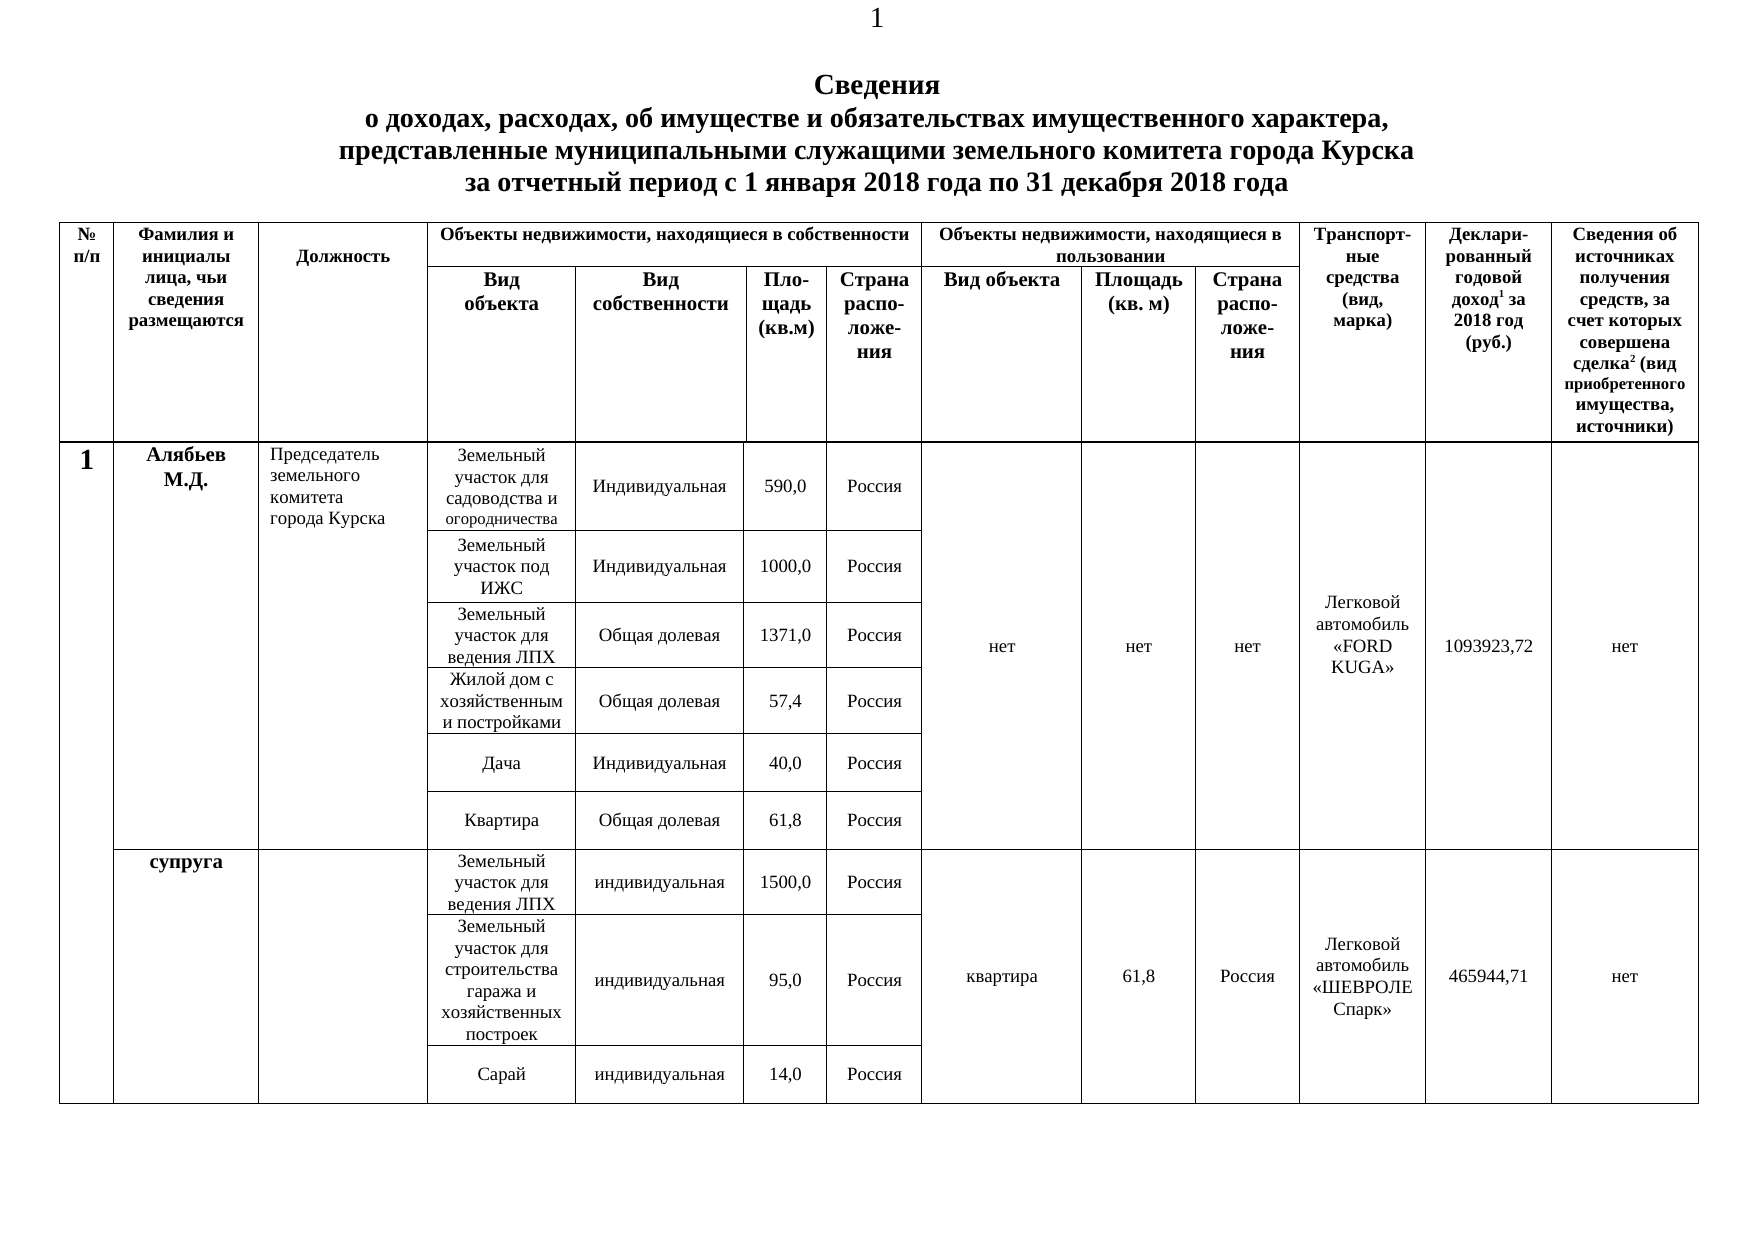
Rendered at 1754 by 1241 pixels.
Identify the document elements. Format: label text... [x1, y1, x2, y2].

table_cell Индивидуальная [576, 531, 743, 602]
table_cell 1000,0 [744, 531, 826, 602]
table_cell Страна распо-ложе-ния [1196, 267, 1299, 441]
table_cell Россия [827, 850, 921, 914]
table_cell нет [1552, 443, 1698, 848]
table_cell Индивидуальная [576, 443, 743, 529]
table_cell Индивидуальная [576, 734, 743, 791]
table_cell Страна распо-ложе-ния [827, 267, 921, 441]
text о доходах, расходах, об имуществе и обязательствах имущественного характера, [118, 101, 1636, 133]
table_cell квартира [922, 850, 1081, 1102]
table_cell индивидуальная [576, 850, 743, 914]
table_cell нет [1196, 443, 1299, 848]
table_cell индивидуальная [576, 1046, 743, 1102]
table_cell Россия [827, 1046, 921, 1102]
table_cell Общая долевая [576, 668, 743, 733]
table_cell Россия [827, 668, 921, 733]
table_cell Земельный участок под ИЖС [428, 531, 575, 602]
table_cell 1371,0 [744, 603, 826, 667]
table_cell 95,0 [744, 915, 826, 1044]
table_cell Площадь (кв. м) [1082, 267, 1195, 441]
table_cell Земельный участок для садоводства и огородничества [428, 443, 575, 529]
table_cell Россия [827, 792, 921, 848]
table_header Деклари-рованный годовой доход1 за 2018 год (руб.) [1426, 223, 1551, 441]
table_cell индивидуальная [576, 915, 743, 1044]
table_cell 1093923,72 [1426, 443, 1551, 848]
table_cell Пло-щадь (кв.м) [747, 267, 826, 441]
table_cell Россия [827, 443, 921, 529]
text за отчетный период с 1 января 2018 года по 31 декабря 2018 года [118, 165, 1636, 198]
table_cell 57,4 [744, 668, 826, 733]
table_cell Россия [827, 531, 921, 602]
table_cell Дача [428, 734, 575, 791]
table_cell Россия [827, 734, 921, 791]
table_cell 14,0 [744, 1046, 826, 1102]
table_cell Легковой автомобиль «FORD KUGA» [1300, 443, 1425, 848]
table_cell Легковой автомобиль «ШЕВРОЛЕ Спарк» [1300, 850, 1425, 1102]
table_cell Квартира [428, 792, 575, 848]
table_cell Сарай [428, 1046, 575, 1102]
table_cell [259, 850, 427, 1102]
table_cell Россия [827, 603, 921, 667]
table_cell 590,0 [744, 443, 826, 529]
table_cell 40,0 [744, 734, 826, 791]
table_cell Председатель земельного комитета города Курска [259, 443, 427, 848]
table_cell Общая долевая [576, 603, 743, 667]
table_cell Россия [827, 915, 921, 1044]
table_cell 465944,71 [1426, 850, 1551, 1102]
table_cell Жилой дом с хозяйственными постройками [428, 668, 575, 733]
table_cell Алябьев М.Д. [114, 443, 258, 848]
text представленные муниципальными служащими земельного комитета города Курска [118, 133, 1636, 165]
table_cell нет [1082, 443, 1195, 848]
table_cell нет [922, 443, 1081, 848]
table_cell Земельный участок для ведения ЛПХ [428, 603, 575, 667]
table_cell Вид собственности [576, 267, 746, 441]
table_cell нет [1552, 850, 1698, 1102]
text Сведения [118, 67, 1636, 101]
table_cell Вид объекта [428, 267, 575, 441]
table_cell Вид объекта [922, 267, 1081, 441]
table_cell 61,8 [1082, 850, 1195, 1102]
table_header Объекты недвижимости, находящиеся в собственности [428, 223, 921, 266]
table_cell 1500,0 [744, 850, 826, 914]
table_header Сведения об источниках получения средств, за счет которых совершена сделка2 (вид приобретенного имущества, источники) [1552, 223, 1698, 441]
table_cell 61,8 [744, 792, 826, 848]
table_cell супруга [114, 850, 258, 1102]
table_cell Общая долевая [576, 792, 743, 848]
table_header Транспорт-ные средства (вид, марка) [1300, 223, 1425, 441]
table_cell Россия [1196, 850, 1299, 1102]
table_header Объекты недвижимости, находящиеся в пользовании [922, 223, 1299, 266]
table_header Должность [259, 223, 427, 441]
table_header Фамилия и инициалы лица, чьи сведения размещаются [114, 223, 258, 441]
table_cell Земельный участок для ведения ЛПХ [428, 850, 575, 914]
table_cell 1 [60, 443, 113, 1102]
table_header № п/п [60, 223, 113, 441]
table_cell Земельный участок для строительства гаража и хозяйственных построек [428, 915, 575, 1044]
